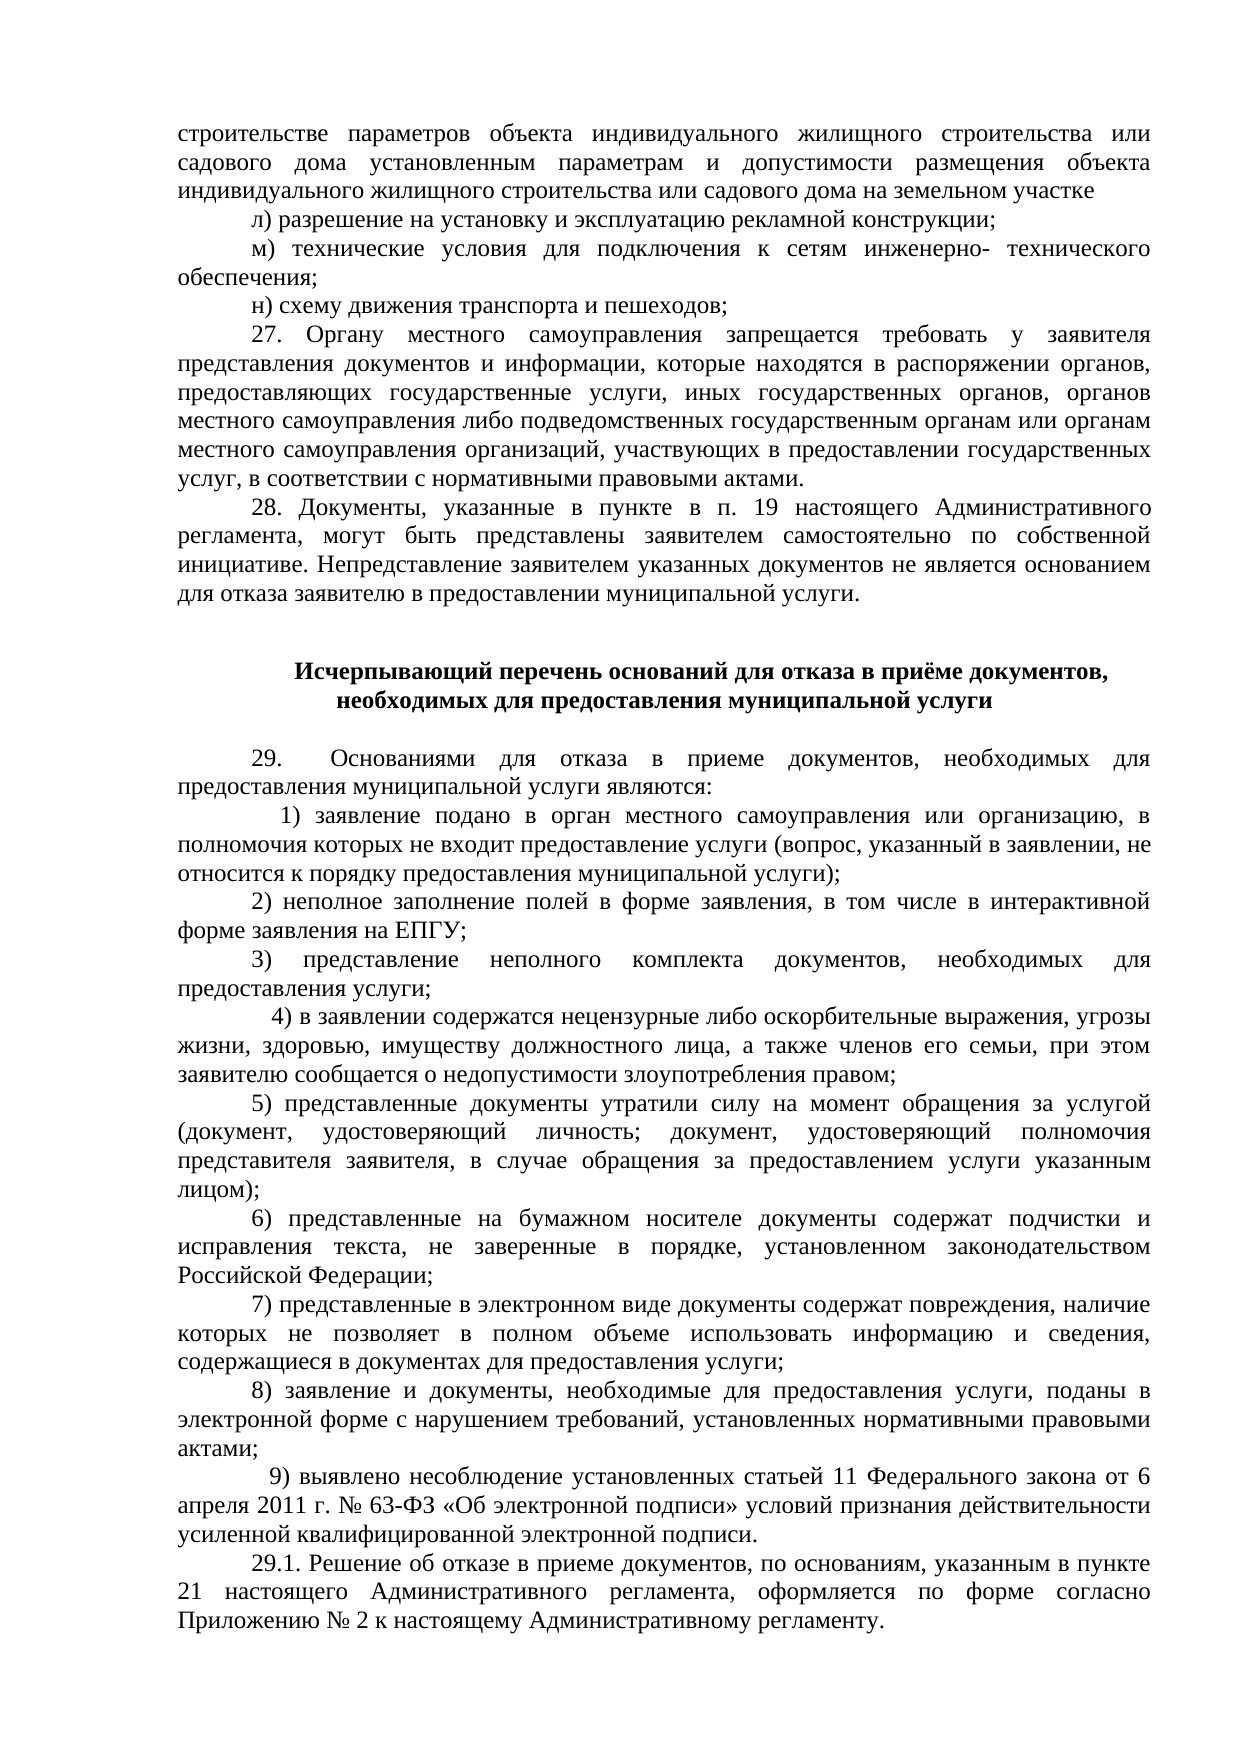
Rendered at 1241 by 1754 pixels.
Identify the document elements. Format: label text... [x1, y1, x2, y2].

text 8) заявление и документы, необходимые для предоставления услуги, поданы в электронной форме с нарушением требований, установленных нормативными правовыми актами; [177, 1375, 1152, 1461]
text 2) неполное заполнение полей в форме заявления, в том числе в интерактивной форме заявления на ЕПГУ; [177, 886, 1152, 944]
text 27. Органу местного самоуправления запрещается требовать у заявителя представления документов и информации, которые находятся в распоряжении органов, предоставляющих государственные услуги, иных государственных органов, органов местного самоуправления либо подведомственных государственным органам или органам местного самоуправления организаций, участвующих в предоставлении государственных услуг, в соответствии с нормативными правовыми актами. [177, 319, 1152, 492]
text 7) представленные в электронном виде документы содержат повреждения, наличие которых не позволяет в полном объеме использовать информацию и сведения, содержащиеся в документах для предоставления услуги; [177, 1289, 1152, 1375]
text л) разрешение на установку и эксплуатацию рекламной конструкции; [177, 204, 1152, 233]
text 9) выявлено несоблюдение установленных статьей 11 Федерального закона от 6 апреля 2011 г. № 63-ФЗ «Об электронной подписи» условий признания действительности усиленной квалифицированной электронной подписи. [177, 1461, 1152, 1548]
text 1) заявление подано в орган местного самоуправления или организацию, в полномочия которых не входит предоставление услуги (вопрос, указанный в заявлении, не относится к порядку предоставления муниципальной услуги); [177, 800, 1152, 886]
text м) технические условия для подключения к сетям инженерно- технического обеспечения; [177, 233, 1152, 291]
text 29.1. Решение об отказе в приеме документов, по основаниям, указанным в пункте 21 настоящего Административного регламента, оформляется по форме согласно Приложению № 2 к настоящему Административному регламенту. [177, 1548, 1152, 1634]
text 29. Основаниями для отказа в приеме документов, необходимых для предоставления муниципальной услуги являются: [177, 743, 1152, 800]
text 3) представление неполного комплекта документов, необходимых для предоставления услуги; [177, 944, 1152, 1001]
text 6) представленные на бумажном носителе документы содержат подчистки и исправления текста, не заверенные в порядке, установленном законодательством Российской Федерации; [177, 1203, 1152, 1289]
text 5) представленные документы утратили силу на момент обращения за услугой (документ, удостоверяющий личность; документ, удостоверяющий полномочия представителя заявителя, в случае обращения за предоставлением услуги указанным лицом); [177, 1088, 1152, 1203]
text н) схему движения транспорта и пешеходов; [177, 291, 1152, 319]
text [177, 118, 1152, 204]
text 4) в заявлении содержатся нецензурные либо оскорбительные выражения, угрозы жизни, здоровью, имуществу должностного лица, а также членов его семьи, при этом заявителю сообщается о недопустимости злоупотребления правом; [177, 1001, 1152, 1088]
text Исчерпывающий перечень оснований для отказа в приёме документов, необходимых для предоставления муниципальной услуги [177, 656, 1152, 714]
text 28. Документы, указанные в пункте в п. 19 настоящего Административного регламента, могут быть представлены заявителем самостоятельно по собственной инициативе. Непредставление заявителем указанных документов не является основанием для отказа заявителю в предоставлении муниципальной услуги. [177, 492, 1152, 607]
